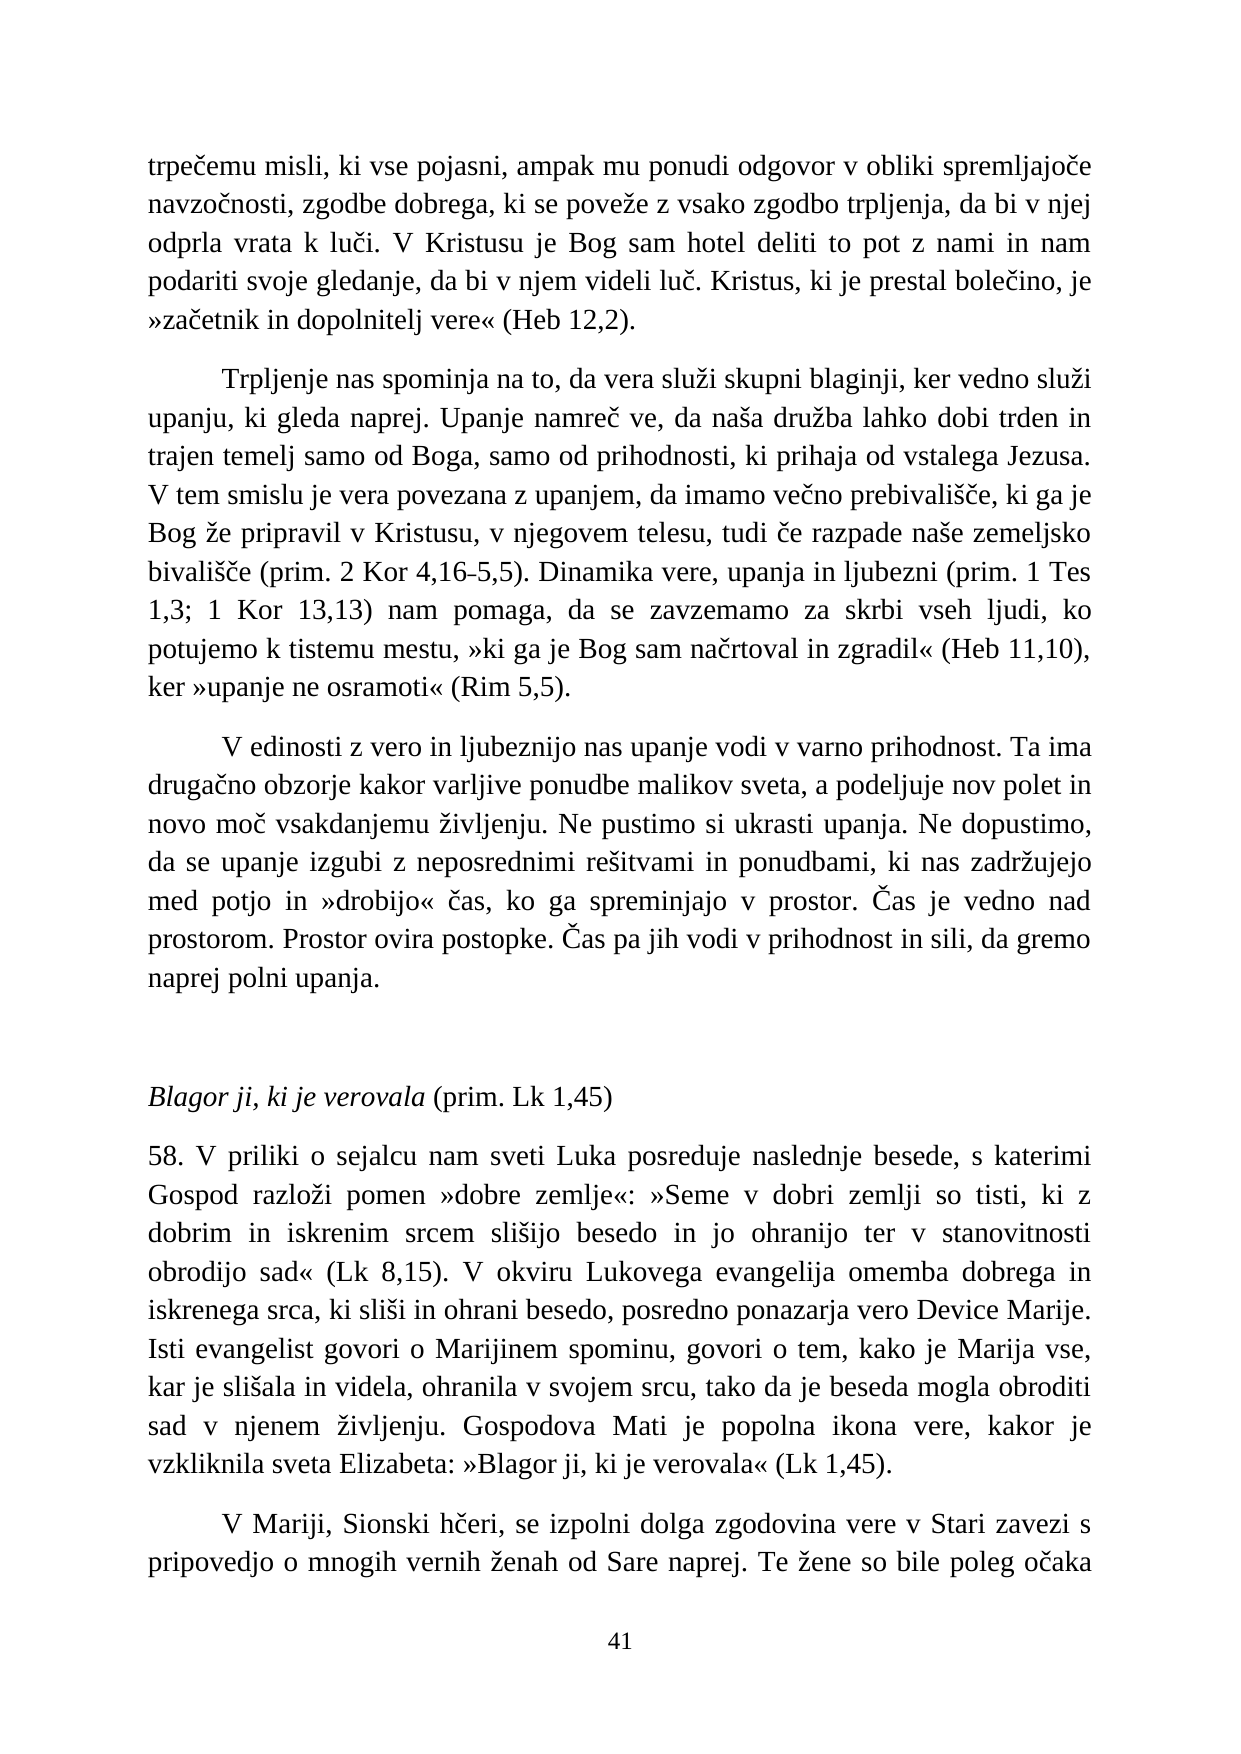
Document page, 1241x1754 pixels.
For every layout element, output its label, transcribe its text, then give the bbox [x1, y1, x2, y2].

text Blagor ji, ki je verovala (prim. Lk 1,45) [148, 1079, 1093, 1112]
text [148, 148, 1093, 335]
text Trpljenje nas spominja na to, da vera služi skupni blaginji, ker vedno služi upanju, ki gleda naprej. Upanje namreč ve, da naša družba lahko dobi trden in trajen temelj samo od Boga, samo od prihodnosti, ki prihaja od vstalega Jezusa. V tem smislu je vera povezana z upanjem, da imamo večno prebivališče, ki ga je Bog že pripravil v Kristusu, v njegovem telesu, tudi če razpade naše zemeljsko bivališče (prim. 2 Kor 4,16˗5,5). Dinamika vere, upanja in ljubezni (prim. 1 Tes 1,3; 1 Kor 13,13) nam pomaga, da se zavzemamo za skrbi vseh ljudi, ko potujemo k tistemu mestu, »ki ga je Bog sam načrtoval in zgradil« (Heb 11,10), ker »upanje ne osramoti« (Rim 5,5). [148, 361, 1093, 703]
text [148, 1506, 1093, 1578]
text V edinosti z vero in ljubeznijo nas upanje vodi v varno prihodnost. Ta ima drugačno obzorje kakor varljive ponudbe malikov sveta, a podeljuje nov polet in novo moč vsakdanjemu življenju. Ne pustimo si ukrasti upanja. Ne dopustimo, da se upanje izgubi z neposrednimi rešitvami in ponudbami, ki nas zadržujejo med potjo in »drobijo« čas, ko ga spreminjajo v prostor. Čas je vedno nad prostorom. Prostor ovira postopke. Čas pa jih vodi v prihodnost in sili, da gremo naprej polni upanja. [148, 729, 1093, 994]
text 58. V priliki o sejalcu nam sveti Luka posreduje naslednje besede, s katerimi Gospod razloži pomen »dobre zemlje«: »Seme v dobri zemlji so tisti, ki z dobrim in iskrenim srcem slišijo besedo in jo ohranijo ter v stanovitnosti obrodijo sad« (Lk 8,15). V okviru Lukovega evangelija omemba dobrega in iskrenega srca, ki sliši in ohrani besedo, posredno ponazarja vero Device Marije. Isti evangelist govori o Marijinem spominu, govori o tem, kako je Marija vse, kar je slišala in videla, ohranila v svojem srcu, tako da je beseda mogla obroditi sad v njenem življenju. Gospodova Mati je popolna ikona vere, kakor je vzkliknila sveta Elizabeta: »Blagor ji, ki je verovala« (Lk 1,45). [148, 1138, 1093, 1480]
